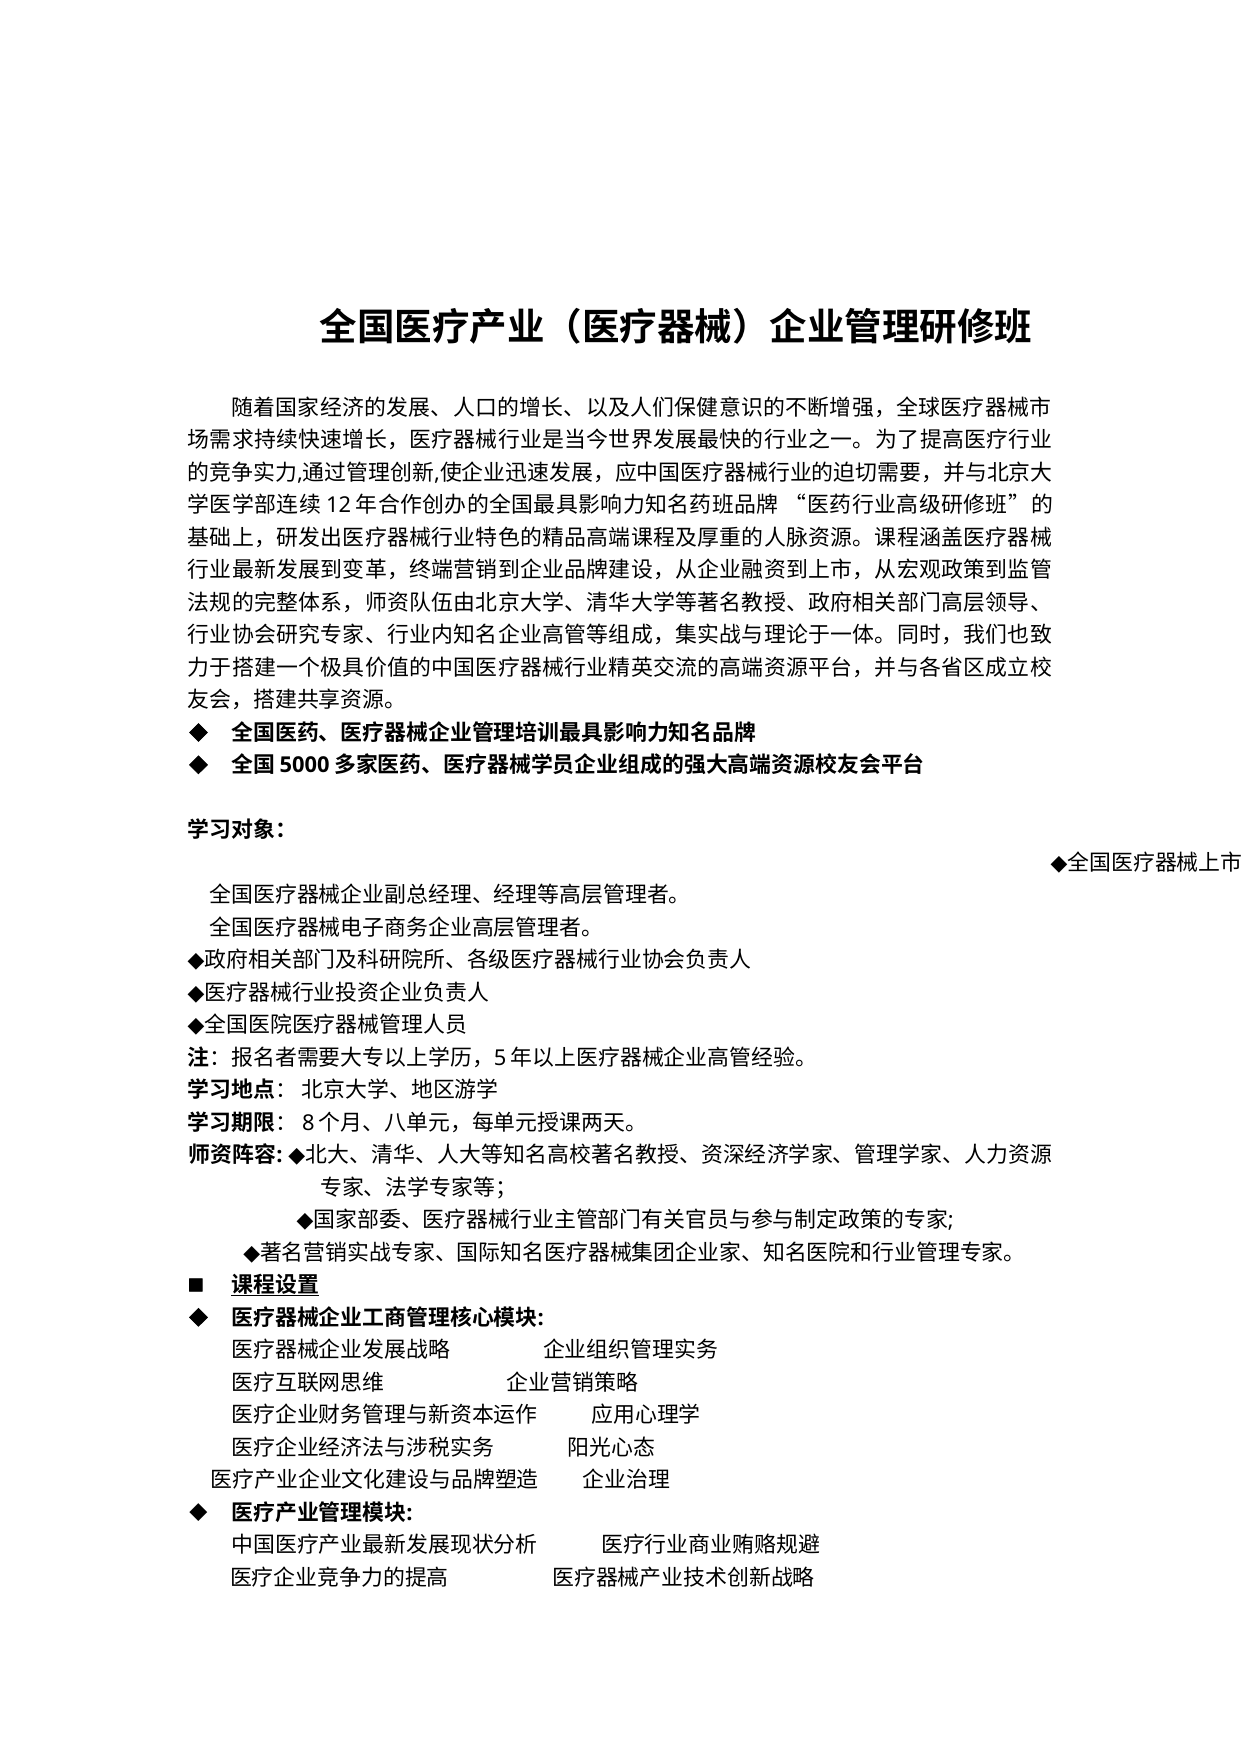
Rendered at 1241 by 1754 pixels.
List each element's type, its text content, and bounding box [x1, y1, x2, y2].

text 医疗企业竞争力的提高 医疗器械产业技术创新战略 [187, 1559, 1053, 1592]
text ◆全国医院医疗器械管理人员 [187, 1007, 1053, 1039]
list 课程设置 [187, 1267, 1053, 1299]
text 医疗互联网思维 企业营销策略 [187, 1364, 1053, 1397]
text 中国医疗产业最新发展现状分析 医疗行业商业贿赂规避 [187, 1527, 1053, 1559]
list 全国5000多家医药、医疗器械学员企业组成的强大高端资源校友会平台 [187, 747, 1053, 779]
list 医疗产业管理模块: [187, 1494, 1053, 1527]
text ◆政府相关部门及科研院所、各级医疗器械行业协会负责人 [187, 942, 1053, 974]
list 医疗器械企业工商管理核心模块: [187, 1299, 1053, 1332]
text 医疗企业财务管理与新资本运作 应用心理学 [187, 1397, 1053, 1429]
text 学习期限： 8个月、八单元，每单元授课两天。 [187, 1104, 1053, 1137]
text ◆全国医疗器械上市公司、大型外资、、国有、民营企业等研发、生产、流通企业负责人、总经理 [1050, 844, 1240, 877]
list 全国医药、医疗器械企业管理培训最具影响力知名品牌 [187, 714, 1053, 747]
text 全国医疗产业（医疗器械）企业管理研修班 [187, 292, 1053, 357]
text 随着国家经济的发展、人口的增长、以及人们保健意识的不断增强，全球医疗器械市场需求持续快速增长，医疗器械行业是当今世界发展最快的行业之一。为了提高医疗行业的竞争实力,通过管理创新,使企业迅速发展，应中国医疗器械行业的迫切需要，并与北京大学医学部连续12年合作创办的全国最具影响力知名药班品牌 “医药行业高级研修班”的基础上，研发出医疗器械行业特色的精品高端课程及厚重的人脉资源。课程涵盖医疗器械行业最新发展到变革，终端营销到企业品牌建设，从企业融资到上市，从宏观政策到监管法规的完整体系，师资队伍由北京大学、清华大学等著名教授、政府相关部门高层领导、行业协会研究专家、行业内知名企业高管等组成，集实战与理论于一体。同时，我们也致力于搭建一个极具价值的中国医疗器械行业精英交流的高端资源平台，并与各省区成立校友会，搭建共享资源。 [187, 389, 1053, 714]
text 医疗企业经济法与涉税实务 阳光心态 [187, 1429, 1053, 1462]
text 全国医疗器械电子商务企业高层管理者。 [187, 909, 1053, 942]
text 师资阵容: ◆北大、清华、人大等知名高校著名教授、资深经济学家、管理学家、人力资源专家、法学专家等； [188, 1137, 1053, 1202]
text ◆医疗器械行业投资企业负责人 [187, 974, 1053, 1007]
text 医疗产业企业文化建设与品牌塑造 企业治理 [187, 1462, 1053, 1494]
text 注：报名者需要大专以上学历，5年以上医疗器械企业高管经验。 [187, 1039, 1053, 1072]
text 医疗器械企业发展战略 企业组织管理实务 [187, 1332, 1053, 1364]
text 学习对象： [187, 812, 1053, 844]
text ◆著名营销实战专家、国际知名医疗器械集团企业家、知名医院和行业管理专家。 [187, 1234, 1053, 1267]
text 全国医疗器械企业副总经理、经理等高层管理者。 [187, 877, 1053, 909]
text ◆国家部委、医疗器械行业主管部门有关官员与参与制定政策的专家; [187, 1202, 1053, 1234]
text 学习地点： 北京大学、地区游学 [187, 1072, 1053, 1104]
